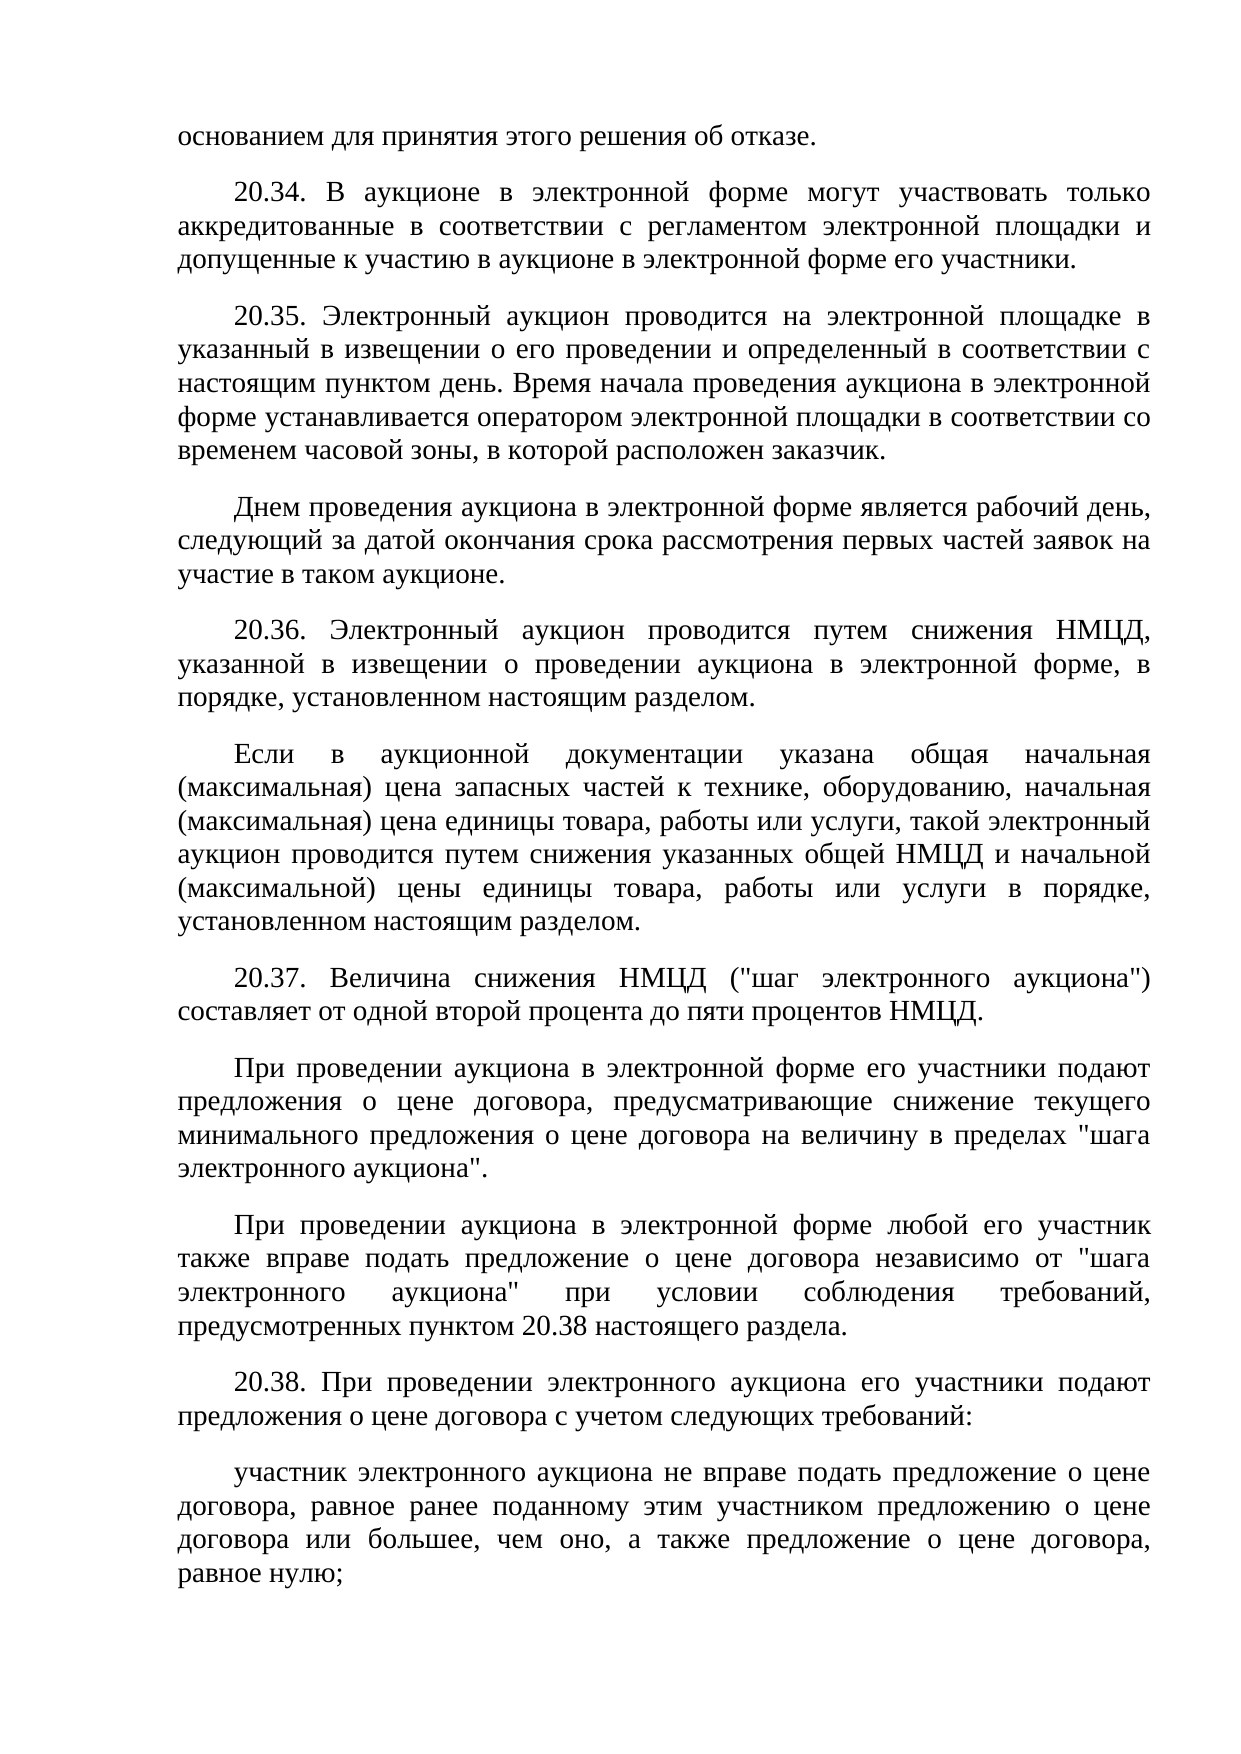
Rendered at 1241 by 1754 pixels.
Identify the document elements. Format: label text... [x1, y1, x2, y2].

text 20.38. При проведении электронного аукциона его участники подают предложения о цене договора с учетом следующих требований: [177, 1364, 1152, 1431]
text 20.34. В аукционе в электронной форме могут участвовать только аккредитованные в соответствии с регламентом электронной площадки и допущенные к участию в аукционе в электронной форме его участники. [177, 174, 1152, 275]
text При проведении аукциона в электронной форме любой его участник также вправе подать предложение о цене договора независимо от "шага электронного аукциона" при условии соблюдения требований, предусмотренных пунктом 20.38 настоящего раздела. [177, 1207, 1152, 1341]
text Если в аукционной документации указана общая начальная (максимальная) цена запасных частей к технике, оборудованию, начальная (максимальная) цена единицы товара, работы или услуги, такой электронный аукцион проводится путем снижения указанных общей НМЦД и начальной (максимальной) цены единицы товара, работы или услуги в порядке, установленном настоящим разделом. [177, 736, 1152, 937]
text 20.35. Электронный аукцион проводится на электронной площадке в указанный в извещении о его проведении и определенный в соответствии с настоящим пунктом день. Время начала проведения аукциона в электронной форме устанавливается оператором электронной площадки в соответствии со временем часовой зоны, в которой расположен заказчик. [177, 298, 1152, 466]
text Днем проведения аукциона в электронной форме является рабочий день, следующий за датой окончания срока рассмотрения первых частей заявок на участие в таком аукционе. [177, 489, 1152, 589]
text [177, 118, 1152, 152]
text участник электронного аукциона не вправе подать предложение о цене договора, равное ранее поданному этим участником предложению о цене договора или большее, чем оно, а также предложение о цене договора, равное нулю; [177, 1454, 1152, 1588]
text 20.36. Электронный аукцион проводится путем снижения НМЦД, указанной в извещении о проведении аукциона в электронной форме, в порядке, установленном настоящим разделом. [177, 612, 1152, 713]
text При проведении аукциона в электронной форме его участники подают предложения о цене договора, предусматривающие снижение текущего минимального предложения о цене договора на величину в пределах "шага электронного аукциона". [177, 1050, 1152, 1184]
text 20.37. Величина снижения НМЦД ("шаг электронного аукциона") составляет от одной второй процента до пяти процентов НМЦД. [177, 960, 1152, 1027]
